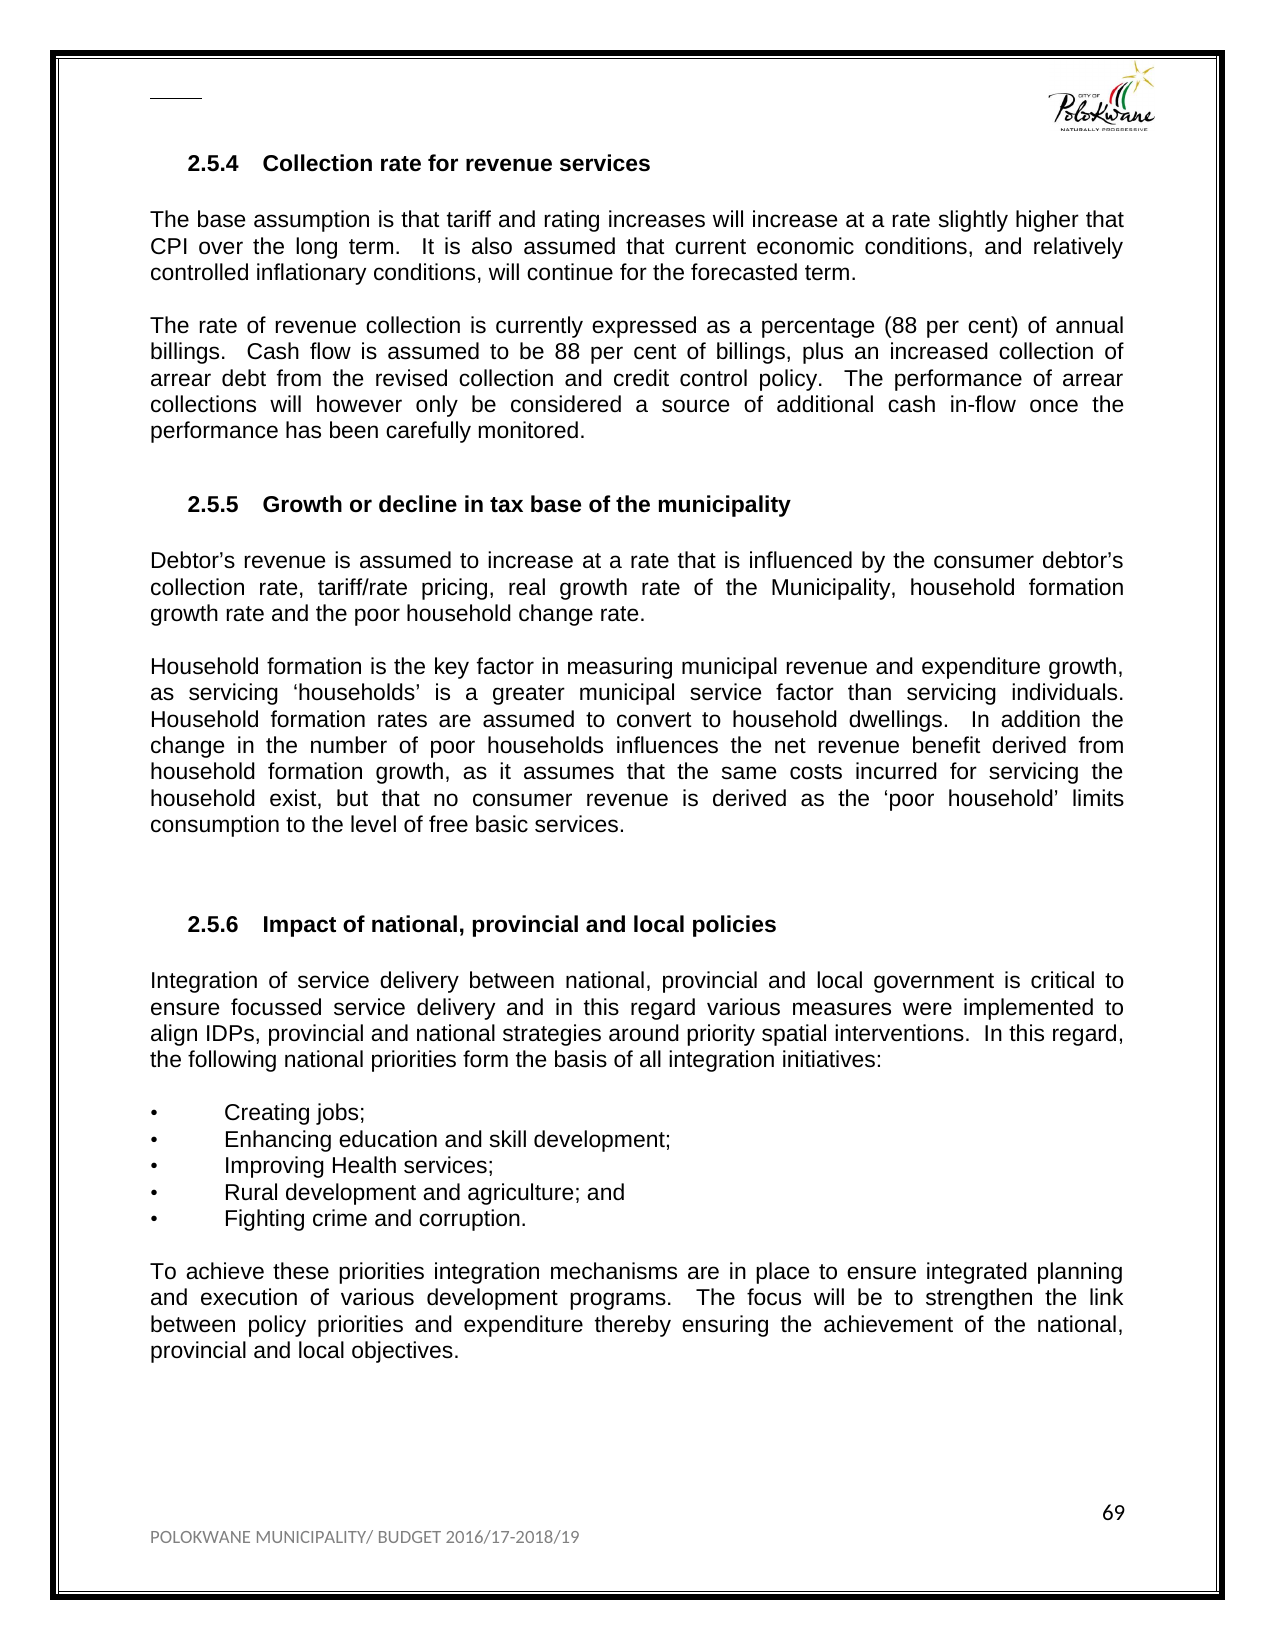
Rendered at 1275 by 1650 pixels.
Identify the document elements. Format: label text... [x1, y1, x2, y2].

list Rural development and agriculture; and [150, 1178, 1125, 1205]
list Fighting crime and corruption. [150, 1205, 1125, 1231]
subtitle Growth or decline in tax base of the municipality [187, 491, 1125, 517]
text To achieve these priorities integration mechanisms are in place to ensure integrated planning and execution of various development programs. The focus will be to strengthen the link between policy priorities and expenditure thereby ensuring the achievement of the national, provincial and local objectives. [150, 1258, 1125, 1363]
list Improving Health services; [150, 1152, 1125, 1178]
list Enhancing education and skill development; [150, 1126, 1125, 1152]
list Creating jobs; [150, 1099, 1125, 1126]
text The rate of revenue collection is currently expressed as a percentage (88 per cent) of annual billings. Cash flow is assumed to be 88 per cent of billings, plus an increased collection of arrear debt from the revised collection and credit control policy. The performance of arrear collections will however only be considered a source of additional cash in-flow once the performance has been carefully monitored. [150, 312, 1125, 444]
text Debtor’s revenue is assumed to increase at a rate that is influenced by the consumer debtor’s collection rate, tariff/rate pricing, real growth rate of the Municipality, household formation growth rate and the poor household change rate. [150, 547, 1125, 626]
subtitle Collection rate for revenue services [187, 150, 1125, 176]
text The base assumption is that tariff and rating increases will increase at a rate slightly higher that CPI over the long term. It is also assumed that current economic conditions, and relatively controlled inflationary conditions, will continue for the forecasted term. [150, 206, 1125, 286]
text Household formation is the key factor in measuring municipal revenue and expenditure growth, as servicing ‘households’ is a greater municipal service factor than servicing individuals. Household formation rates are assumed to convert to household dwellings. In addition the change in the number of poor households influences the net revenue benefit derived from household formation growth, as it assumes that the same costs incurred for servicing the household exist, but that no consumer revenue is derived as the ‘poor household’ limits consumption to the level of free basic services. [150, 653, 1125, 837]
picture [1048, 60, 1155, 131]
subtitle Impact of national, provincial and local policies [187, 911, 1125, 937]
text Integration of service delivery between national, provincial and local government is critical to ensure focussed service delivery and in this regard various measures were implemented to align IDPs, provincial and national strategies around priority spatial interventions. In this regard, the following national priorities form the basis of all integration initiatives: [150, 967, 1125, 1073]
